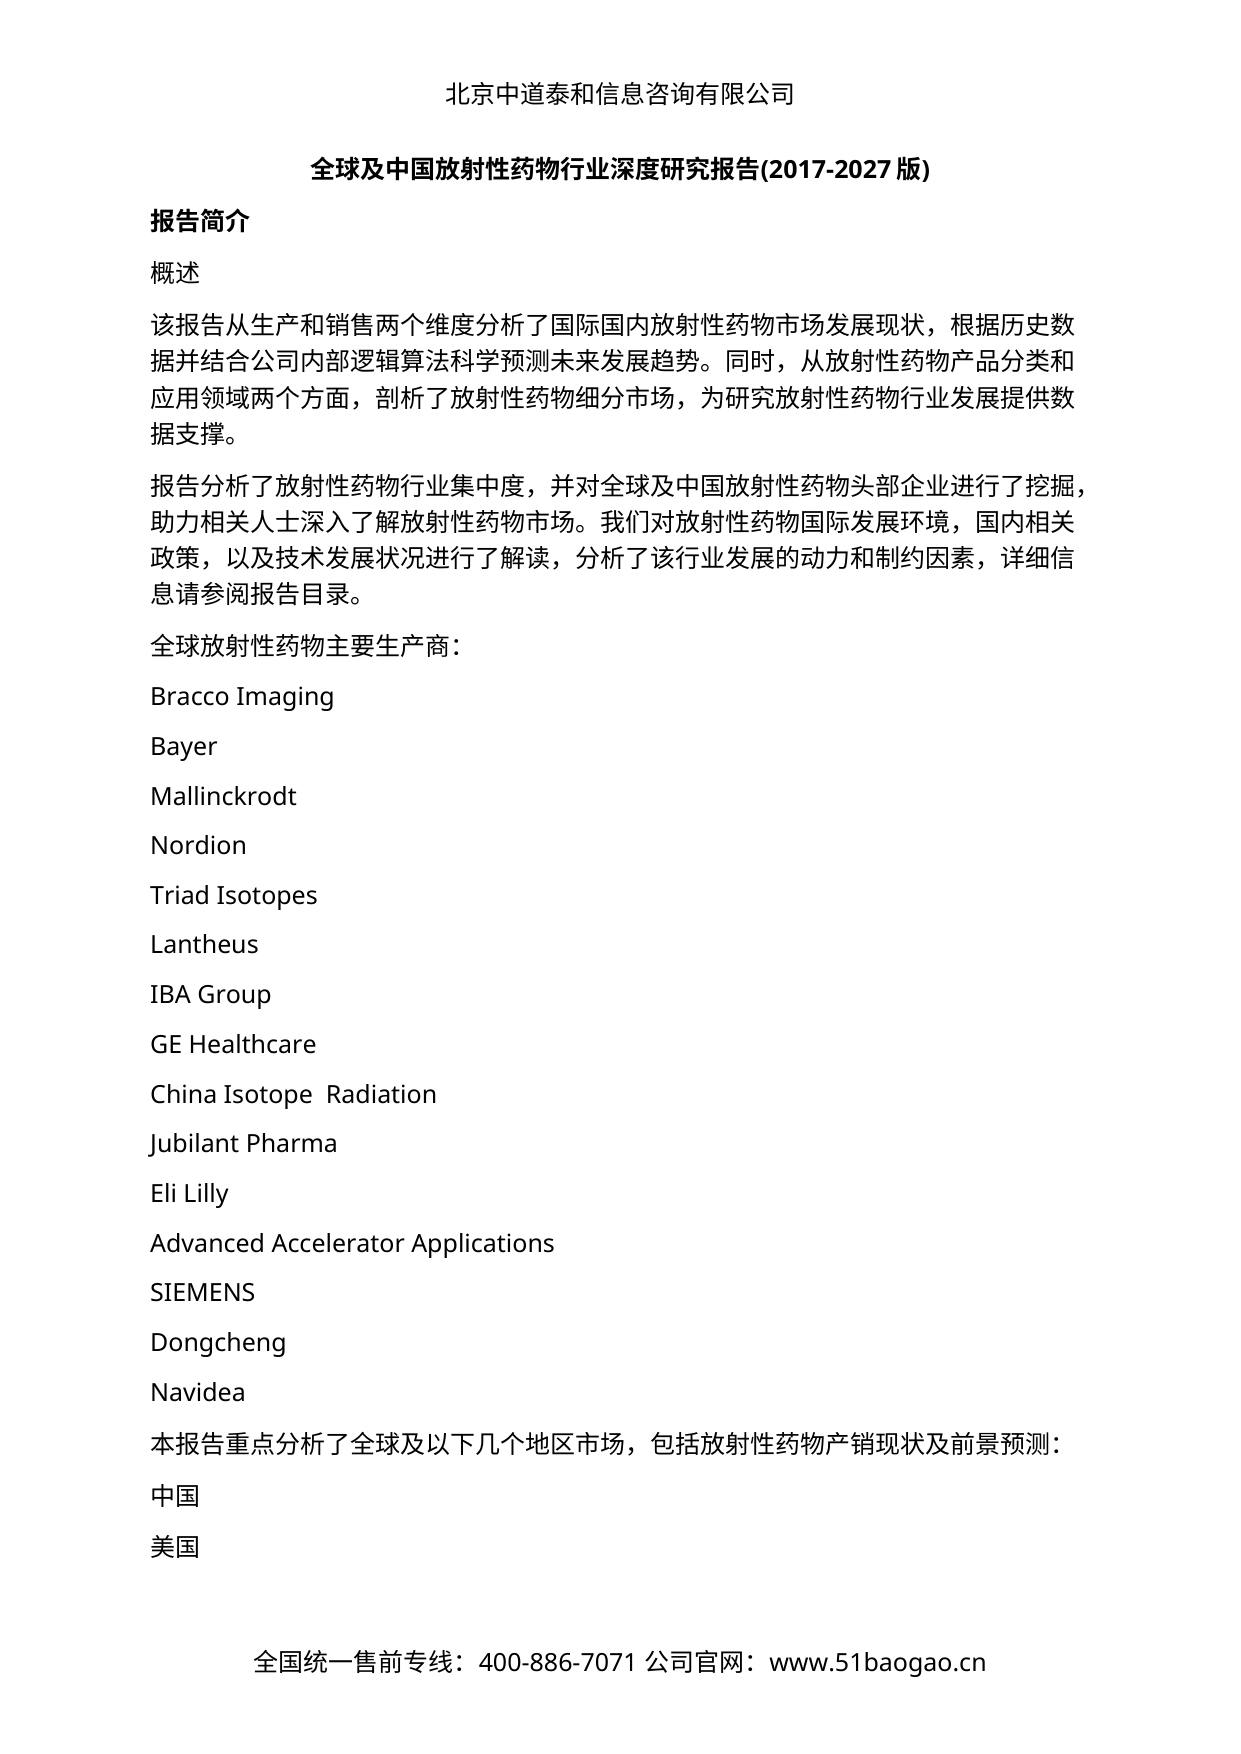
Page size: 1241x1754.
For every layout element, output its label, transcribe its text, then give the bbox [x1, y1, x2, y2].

text Advanced Accelerator Applications [150, 1225, 1090, 1259]
text Bayer [150, 728, 1090, 762]
text Jubilant Pharma [150, 1126, 1090, 1160]
text 全球放射性药物主要生产商： [150, 627, 1090, 663]
text Triad Isotopes [150, 877, 1090, 912]
text 报告分析了放射性药物行业集中度，并对全球及中国放射性药物头部企业进行了挖掘，助力相关人士深入了解放射性药物市场。我们对放射性药物国际发展环境，国内相关政策，以及技术发展状况进行了解读，分析了该行业发展的动力和制约因素，详细信息请参阅报告目录。 [150, 466, 1090, 611]
text Dongcheng [150, 1325, 1090, 1359]
text SIEMENS [150, 1275, 1090, 1309]
text GE Healthcare [150, 1027, 1090, 1061]
text Bracco Imaging [150, 679, 1090, 713]
text 报告简介 [150, 202, 1090, 238]
text IBA Group [150, 977, 1090, 1011]
text Lantheus [150, 927, 1090, 961]
text 本报告重点分析了全球及以下几个地区市场，包括放射性药物产销现状及前景预测： [150, 1424, 1090, 1460]
text 概述 [150, 254, 1090, 290]
text 全球及中国放射性药物行业深度研究报告(2017-2027版) [150, 150, 1090, 186]
text 美国 [150, 1528, 1090, 1564]
text Navidea [150, 1374, 1090, 1408]
text Eli Lilly [150, 1176, 1090, 1210]
text Nordion [150, 828, 1090, 862]
text 中国 [150, 1476, 1090, 1512]
text 该报告从生产和销售两个维度分析了国际国内放射性药物市场发展现状，根据历史数据并结合公司内部逻辑算法科学预测未来发展趋势。同时，从放射性药物产品分类和应用领域两个方面，剖析了放射性药物细分市场，为研究放射性药物行业发展提供数据支撑。 [150, 306, 1090, 451]
text China Isotope Radiation [150, 1076, 1090, 1110]
text Mallinckrodt [150, 778, 1090, 812]
